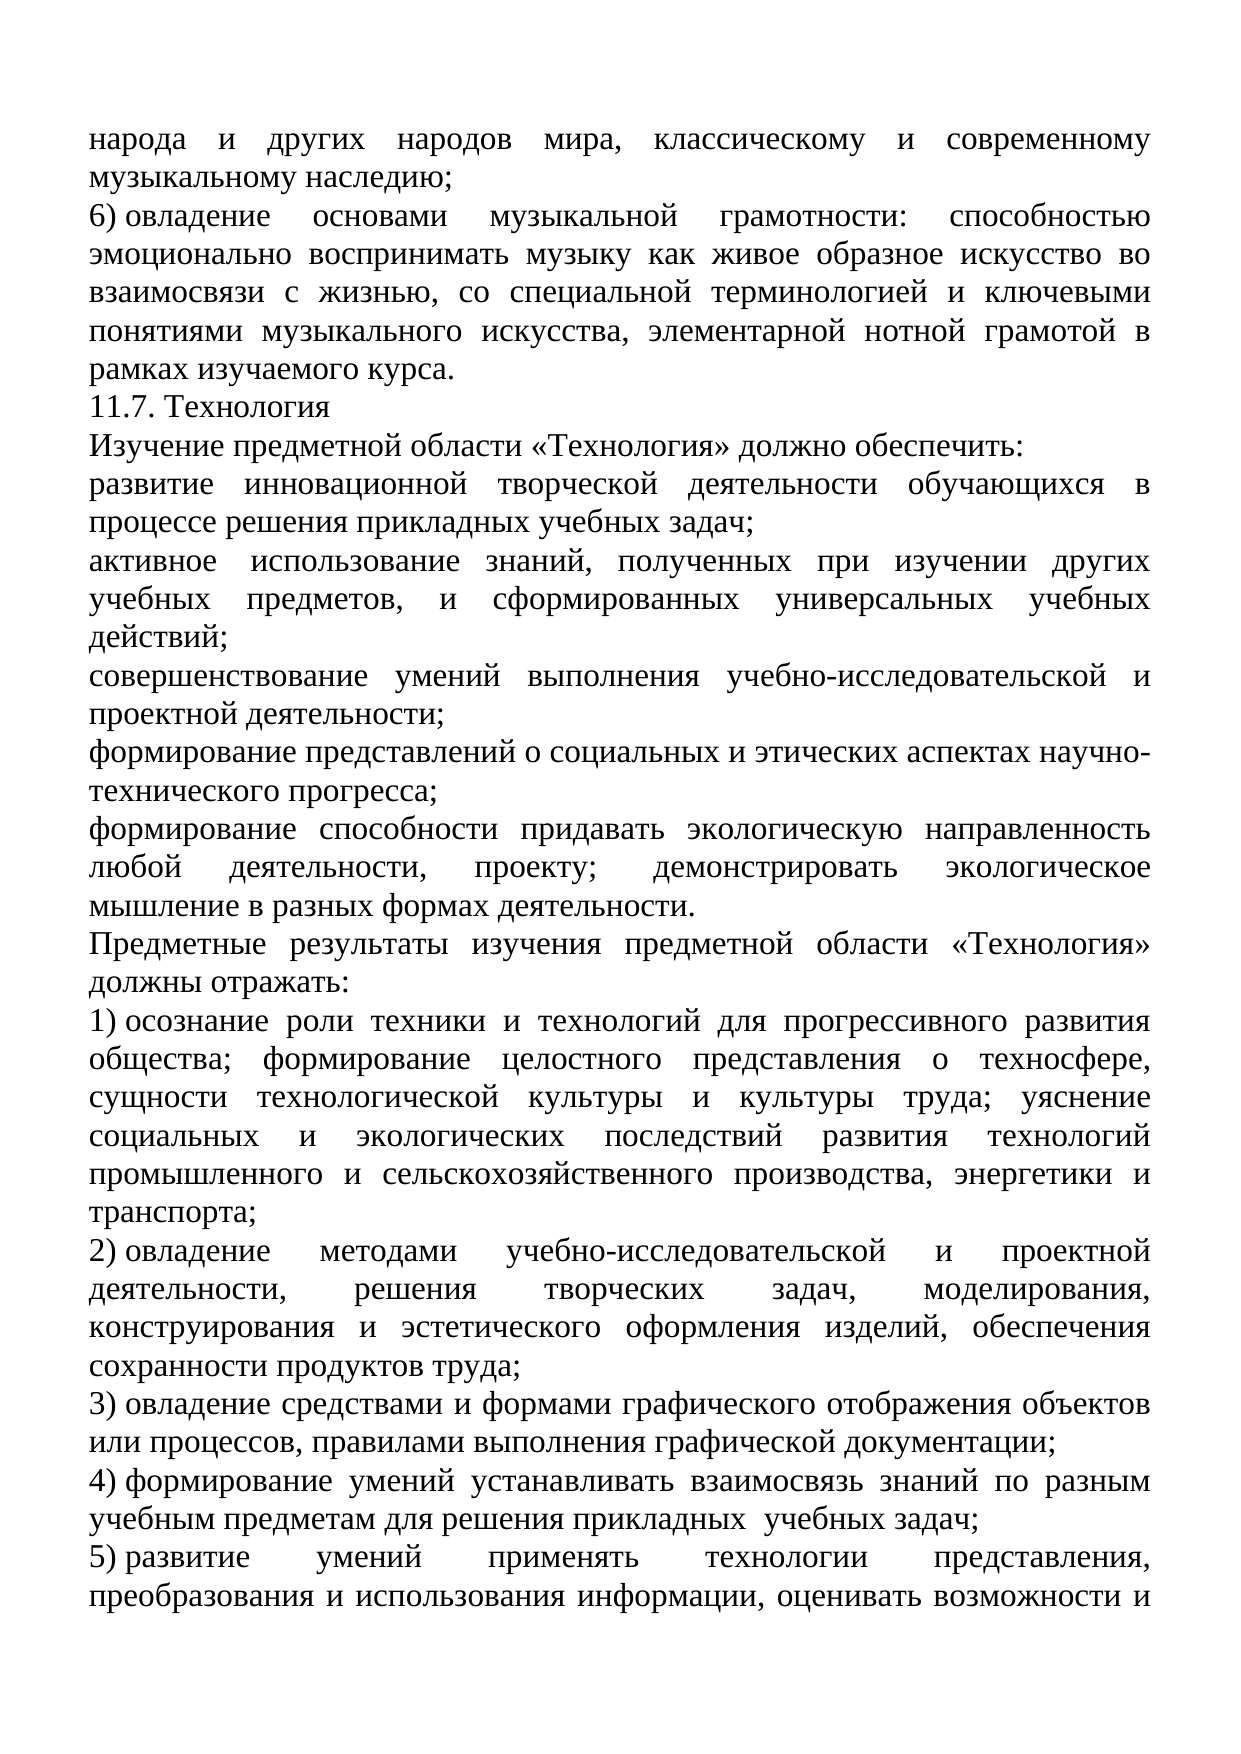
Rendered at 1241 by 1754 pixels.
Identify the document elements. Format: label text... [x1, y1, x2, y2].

text развитие инновационной творческой деятельности обучающихся в процессе решения прикладных учебных задач; [89, 463, 1152, 540]
text формирование представлений о социальных и этических аспектах научно-технического прогресса; [89, 731, 1152, 808]
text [89, 118, 1152, 195]
text 4) формирование умений устанавливать взаимосвязь знаний по разным учебным предметам для решения прикладных учебных задач; [89, 1460, 1152, 1536]
text 3) овладение средствами и формами графического отображения объектов или процессов, правилами выполнения графической документации; [89, 1383, 1152, 1460]
text активное использование знаний, полученных при изучении других учебных предметов, и сформированных универсальных учебных действий; [89, 540, 1152, 655]
text 2) овладение методами учебно-исследовательской и проектной деятельности, решения творческих задач, моделирования, конструирования и эстетического оформления изделий, обеспечения сохранности продуктов труда; [89, 1230, 1152, 1383]
text Предметные результаты изучения предметной области «Технология» должны отражать: [89, 923, 1152, 1000]
text 6) овладение основами музыкальной грамотности: способностью эмоционально воспринимать музыку как живое образное искусство во взаимосвязи с жизнью, со специальной терминологией и ключевыми понятиями музыкального искусства, элементарной нотной грамотой в рамках изучаемого курса. [89, 195, 1152, 386]
text 1) осознание роли техники и технологий для прогрессивного развития общества; формирование целостного представления о техносфере, сущности технологической культуры и культуры труда; уяснение социальных и экологических последствий развития технологий промышленного и сельскохозяйственного производства, энергетики и транспорта; [89, 1000, 1152, 1230]
text Изучение предметной области «Технология» должно обеспечить: [89, 425, 1152, 463]
text совершенствование умений выполнения учебно-исследовательской и проектной деятельности; [89, 655, 1152, 731]
text 11.7. Технология [89, 386, 1152, 425]
text формирование способности придавать экологическую направленность любой деятельности, проекту; демонстрировать экологическое мышление в разных формах деятельности. [89, 808, 1152, 923]
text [89, 1536, 1152, 1613]
